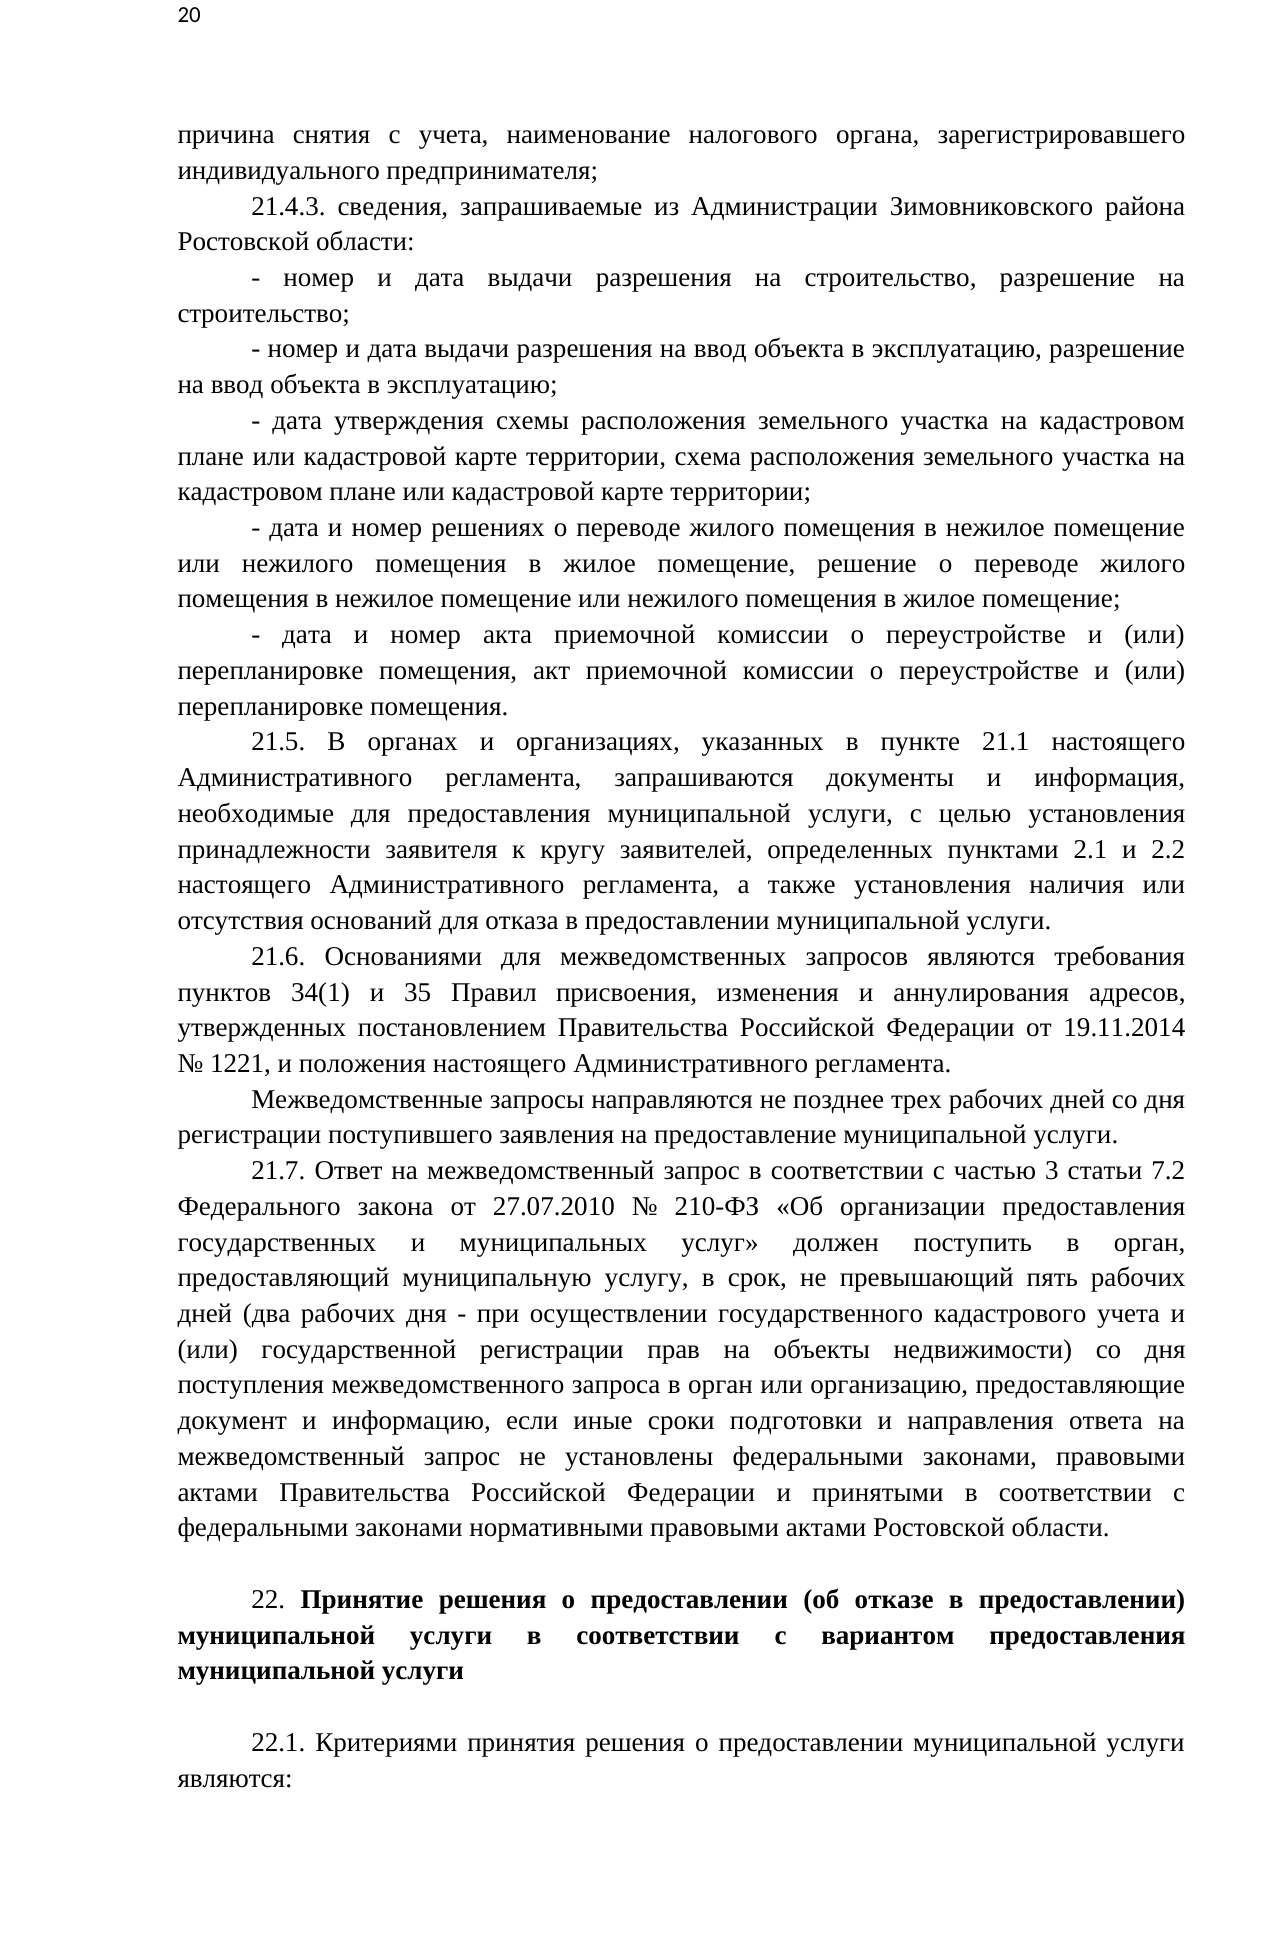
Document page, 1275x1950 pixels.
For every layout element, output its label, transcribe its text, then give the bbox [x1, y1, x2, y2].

text 21.6. Основаниями для межведомственных запросов являются требования пунктов 34(1) и 35 Правил присвоения, изменения и аннулирования адресов, утвержденных постановлением Правительства Российской Федерации от 19.11.2014 № 1221, и положения настоящего Административного регламента. [177, 940, 1186, 1078]
text Межведомственные запросы направляются не позднее трех рабочих дней со дня регистрации поступившего заявления на предоставление муниципальной услуги. [177, 1083, 1186, 1150]
text - дата утверждения схемы расположения земельного участка на кадастровом плане или кадастровой карте территории, схема расположения земельного участка на кадастровом плане или кадастровой карте территории; [177, 404, 1186, 507]
text - дата и номер акта приемочной комиссии о переустройстве и (или) перепланировке помещения, акт приемочной комиссии о переустройстве и (или) перепланировке помещения. [177, 618, 1186, 721]
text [177, 118, 1186, 185]
text 21.4.3. сведения, запрашиваемые из Администрации Зимовниковского района Ростовской области: [177, 189, 1186, 256]
text - номер и дата выдачи разрешения на ввод объекта в эксплуатацию, разрешение на ввод объекта в эксплуатацию; [177, 332, 1186, 399]
text 21.7. Ответ на межведомственный запрос в соответствии с частью 3 статьи 7.2 Федерального закона от 27.07.2010 № 210-ФЗ «Об организации предоставления государственных и муниципальных услуг» должен поступить в орган, предоставляющий муниципальную услугу, в срок, не превышающий пять рабочих дней (два рабочих дня - при осуществлении государственного кадастрового учета и (или) государственной регистрации прав на объекты недвижимости) со дня поступления межведомственного запроса в орган или организацию, предоставляющие документ и информацию, если иные сроки подготовки и направления ответа на межведомственный запрос не установлены федеральными законами, правовыми актами Правительства Российской Федерации и принятыми в соответствии с федеральными законами нормативными правовыми актами Ростовской области. [177, 1154, 1186, 1543]
text 22.1. Критериями принятия решения о предоставлении муниципальной услуги являются: [177, 1726, 1186, 1793]
text - дата и номер решениях о переводе жилого помещения в нежилое помещение или нежилого помещения в жилое помещение, решение о переводе жилого помещения в нежилое помещение или нежилого помещения в жилое помещение; [177, 511, 1186, 614]
text 21.5. В органах и организациях, указанных в пункте 21.1 настоящего Административного регламента, запрашиваются документы и информация, необходимые для предоставления муниципальной услуги, с целью установления принадлежности заявителя к кругу заявителей, определенных пунктами 2.1 и 2.2 настоящего Административного регламента, а также установления наличия или отсутствия оснований для отказа в предоставлении муниципальной услуги. [177, 726, 1186, 935]
text 22. Принятие решения о предоставлении (об отказе в предоставлении) муниципальной услуги в соответствии с вариантом предоставления муниципальной услуги [177, 1583, 1186, 1686]
text - номер и дата выдачи разрешения на строительство, разрешение на строительство; [177, 261, 1186, 328]
